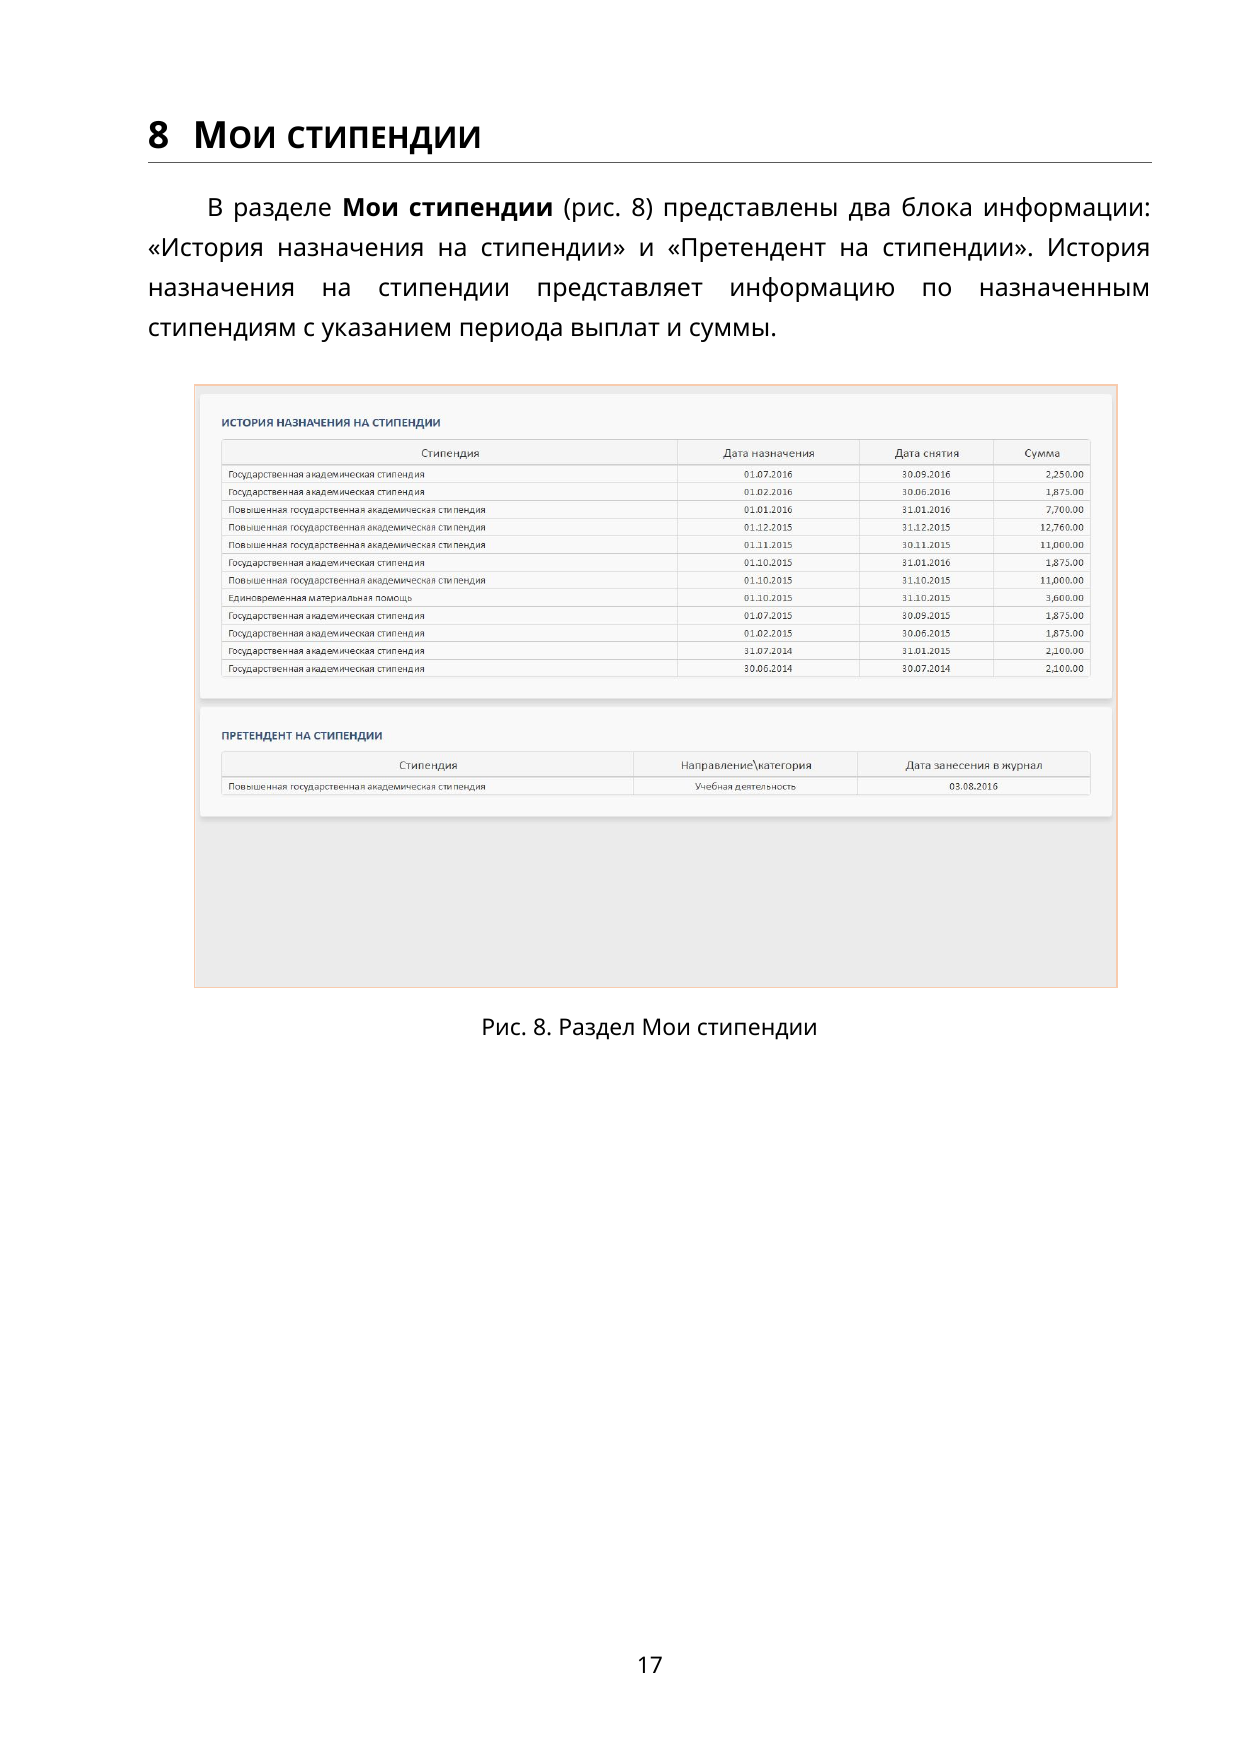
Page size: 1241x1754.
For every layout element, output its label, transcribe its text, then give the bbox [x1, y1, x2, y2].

picture [195, 386, 1116, 987]
subtitle Мои стипендии [148, 108, 1152, 162]
text В разделе Мои стипендии (рис. 8) представлены два блока информации: «История назначения на стипендии» и «Претендент на стипендии». История назначения на стипендии представляет информацию по назначенным стипендиям с указанием периода выплат и суммы. [148, 183, 1152, 344]
